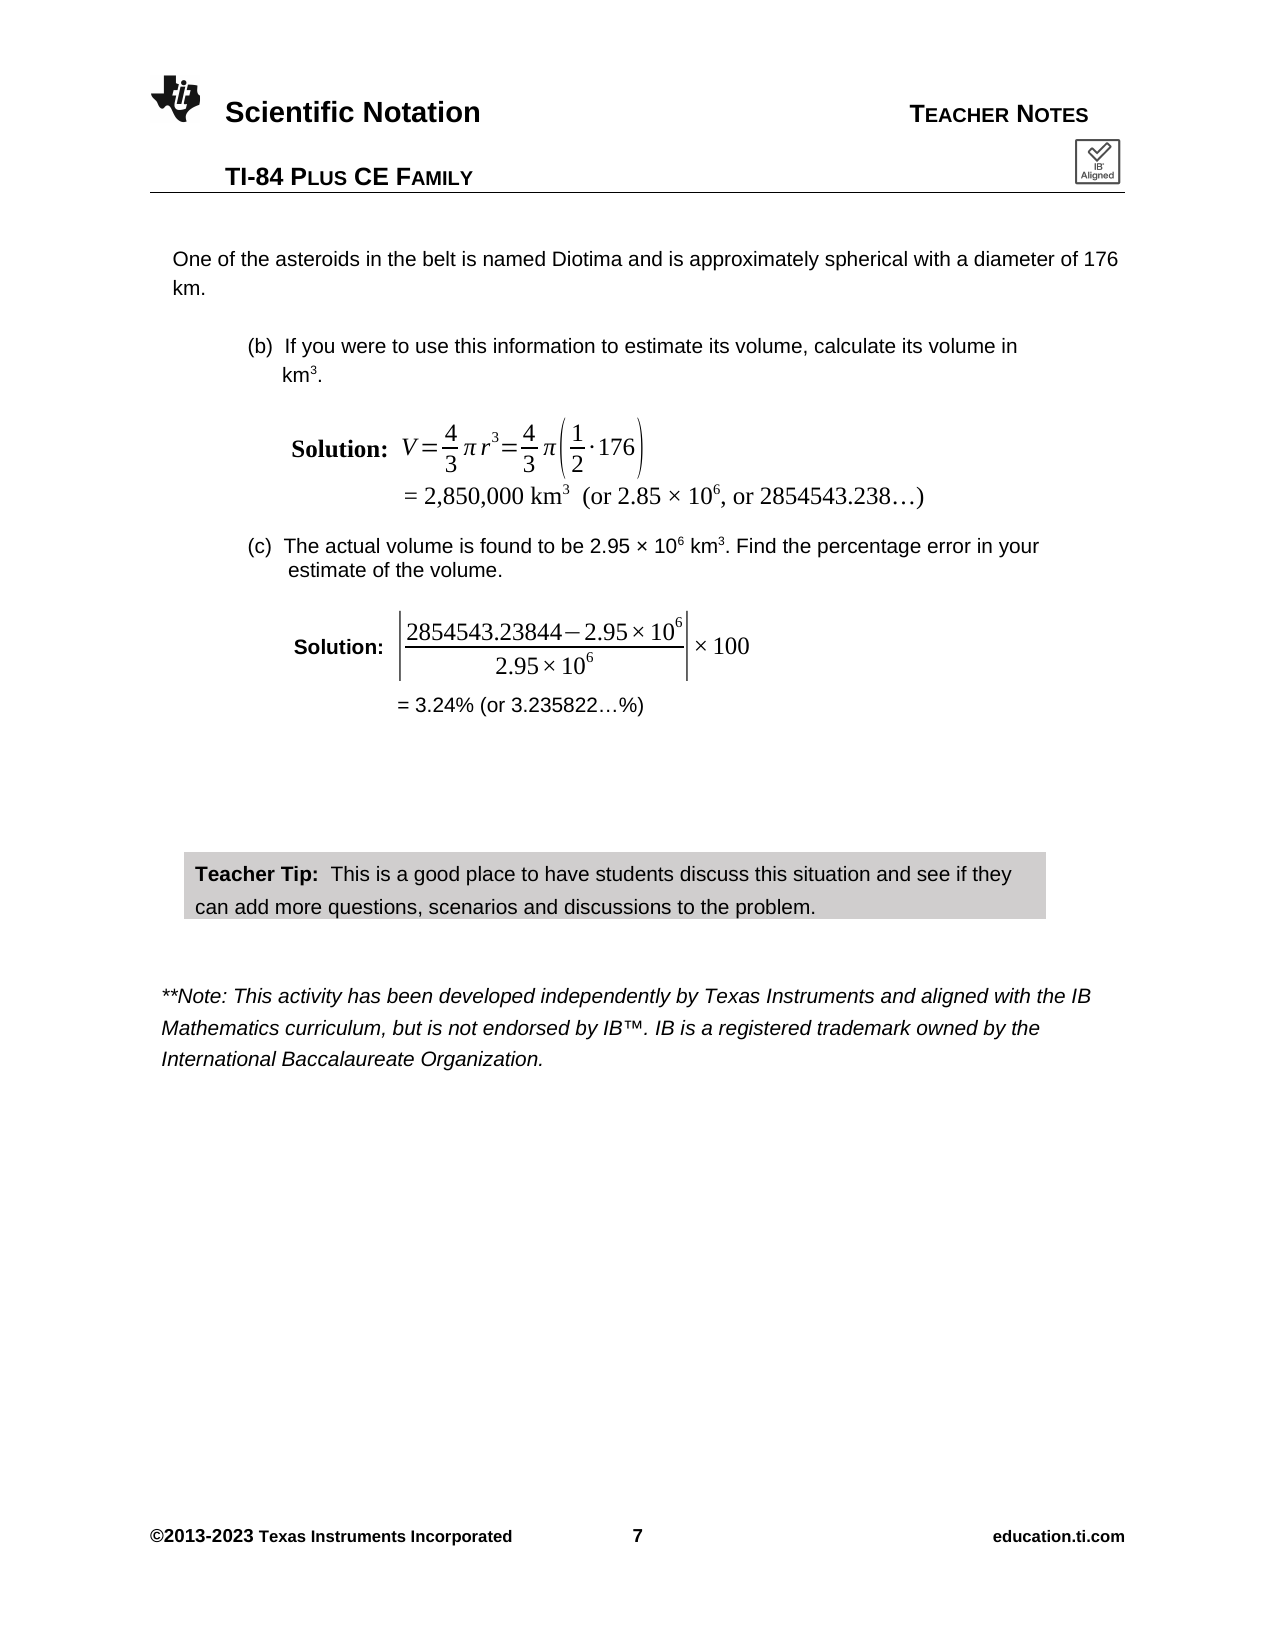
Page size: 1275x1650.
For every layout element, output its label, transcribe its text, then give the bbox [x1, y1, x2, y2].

picture [1073, 137, 1122, 185]
table_cell [150, 213, 1136, 943]
picture [150, 75, 200, 123]
table_cell **Note: This activity has been developed independently by Texas Instruments and aligned with the IB Mathematics curriculum, but is not endorsed by IB™. IB is a registered trademark owned by the International Baccalaureate Organization. [150, 944, 1142, 1071]
